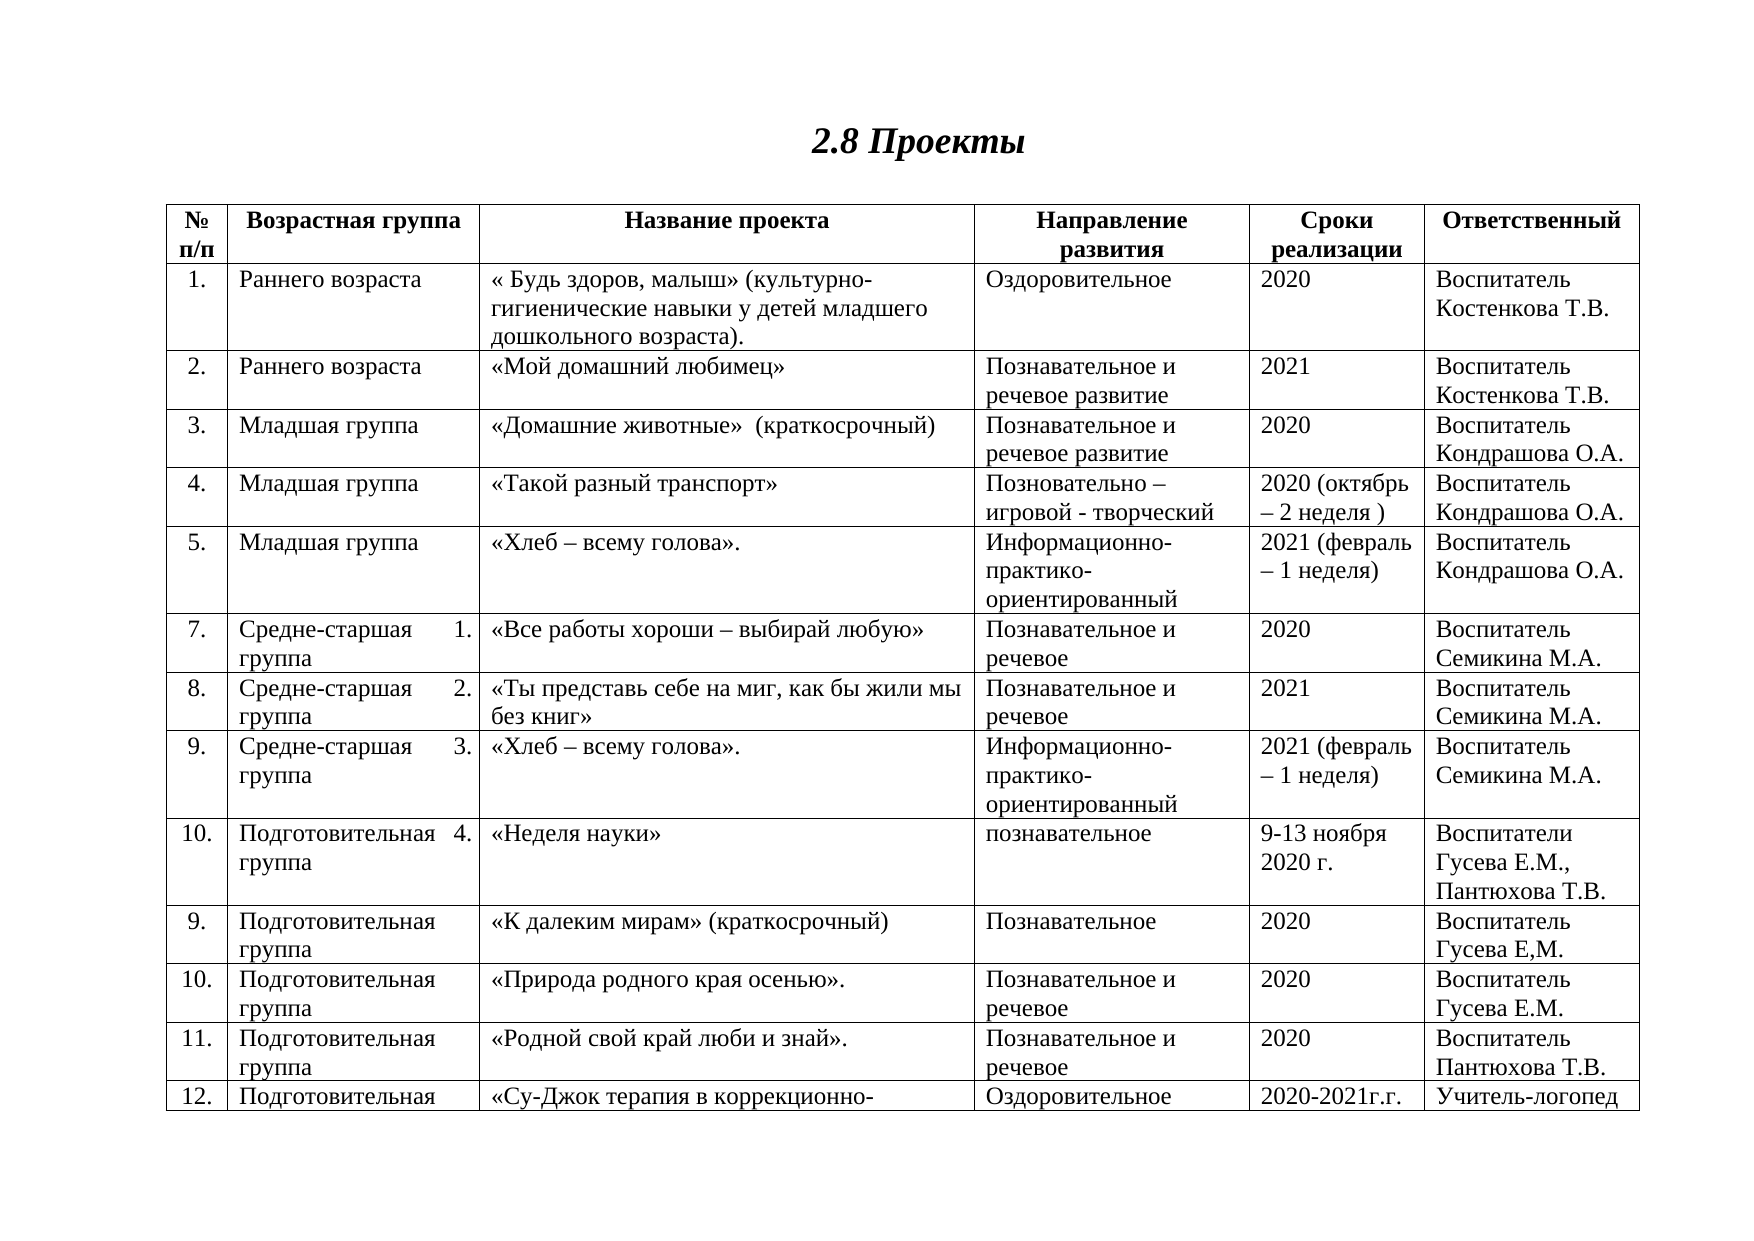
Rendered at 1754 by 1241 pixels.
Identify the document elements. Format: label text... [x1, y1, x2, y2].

table_header Сроки реализации [1250, 205, 1424, 263]
table_cell 2020 [1250, 906, 1424, 963]
table_cell Познавательное и речевое [975, 673, 1249, 730]
table_cell 2021 [1250, 673, 1424, 730]
table_cell 2. [167, 351, 227, 409]
table_cell Средне-старшая группа [228, 614, 479, 672]
table_cell « Будь здоров, малыш» (культурно-гигиенические навыки у детей младшего дошкольного возраста). [480, 264, 974, 350]
table_cell Подготовительная группа [228, 1023, 479, 1080]
table_header Возрастная группа [228, 205, 479, 263]
table_cell Раннего возраста [228, 264, 479, 350]
table_cell «Мой домашний любимец» [480, 351, 974, 409]
table_cell 2020 [1250, 1023, 1424, 1080]
table_cell Младшая группа [228, 468, 479, 526]
table_cell Воспитатели Гусева Е.М., Пантюхова Т.В. [1425, 819, 1639, 905]
table_cell Воспитатель Гусева Е.М. [1425, 964, 1639, 1022]
table_cell 2020-2021г.г. [1250, 1081, 1424, 1110]
table_cell 2020 [1250, 964, 1424, 1022]
table_cell 2021 (февраль – 1 неделя) [1250, 731, 1424, 817]
table_cell Информационно-практико- ориентированный [975, 731, 1249, 817]
table_cell Воспитатель Гусева Е,М. [1425, 906, 1639, 963]
table_header № п/п [167, 205, 227, 263]
table_cell Подготовительная группа [228, 906, 479, 963]
table_cell 1. [167, 264, 227, 350]
table_cell 9. [167, 906, 227, 963]
table_cell 10. [167, 964, 227, 1022]
table_cell «Родной свой край люби и знай». [480, 1023, 974, 1080]
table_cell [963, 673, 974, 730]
table_cell «Неделя науки» [480, 819, 974, 905]
table_cell «Такой разный транспорт» [480, 468, 974, 526]
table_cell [480, 1081, 974, 1110]
table_cell «К далеким мирам» (краткосрочный) [480, 906, 974, 963]
table_header Ответственный [1425, 205, 1639, 263]
table_cell 2020 [1250, 264, 1424, 350]
table_cell Воспитатель Костенкова Т.В. [1425, 264, 1639, 350]
table_cell Оздоровительное [975, 264, 1249, 350]
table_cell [1425, 1081, 1639, 1110]
table_cell Познавательное и речевое [975, 614, 1249, 672]
table_cell 10. [167, 819, 227, 905]
table_cell «Все работы хороши – выбирай любую» [480, 614, 974, 672]
table_cell Познавательное [975, 906, 1249, 963]
table_cell Оздоровительное [975, 1081, 1249, 1110]
table_header Название проекта [480, 205, 974, 263]
table_cell Познавательное и речевое [975, 964, 1249, 1022]
table_cell Подготовительная группа [228, 819, 479, 905]
table_cell Средне-старшая группа [228, 673, 479, 730]
table_cell 2021 (февраль – 1 неделя) [1250, 527, 1424, 613]
table_cell Познавательное и речевое [975, 1023, 1249, 1080]
table_header Направление развития [975, 205, 1249, 263]
table_cell «Хлеб – всему голова». [480, 527, 974, 613]
table_cell «Природа родного края осенью». [480, 964, 974, 1022]
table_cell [228, 1081, 479, 1110]
table_cell 3. [167, 410, 227, 467]
text 2.8 Проекты [177, 118, 1660, 161]
table_cell «Домашние животные» (краткосрочный) [480, 410, 974, 467]
table_cell 8. [167, 673, 227, 730]
table_cell 12. [167, 1081, 227, 1110]
table_cell 4. [167, 468, 227, 526]
table_cell Раннего возраста [228, 351, 479, 409]
table_cell 2020 (октябрь – 2 неделя ) [1250, 468, 1424, 526]
table_cell 9. [167, 731, 227, 817]
table_cell Воспитатель Кондрашова О.А. [1425, 468, 1639, 526]
table_cell Воспитатель Семикина М.А. [1425, 731, 1639, 817]
table_cell Младшая группа [228, 527, 479, 613]
table_cell Позновательно – игровой - творческий [975, 468, 1249, 526]
table_cell Средне-старшая группа [228, 731, 479, 817]
table_cell Информационно-практико- ориентированный [975, 527, 1249, 613]
table_cell познавательное [975, 819, 1249, 905]
table_cell Воспитатель Кондрашова О.А. [1425, 527, 1639, 613]
table_cell Воспитатель Семикина М.А. [1425, 673, 1639, 730]
table_cell Воспитатель Костенкова Т.В. [1425, 351, 1639, 409]
table_cell 7. [167, 614, 227, 672]
table_cell Младшая группа [228, 410, 479, 467]
table_cell 2020 [1250, 614, 1424, 672]
table_cell 2021 [1250, 351, 1424, 409]
table_cell Воспитатель Кондрашова О.А. [1425, 410, 1639, 467]
table_cell 11. [167, 1023, 227, 1080]
table_cell «Хлеб – всему голова». [480, 731, 974, 817]
table_cell Познавательное и речевое развитие [975, 410, 1249, 467]
table_cell Подготовительная группа [228, 964, 479, 1022]
table_cell 5. [167, 527, 227, 613]
table_cell 9-13 ноября 2020 г. [1250, 819, 1424, 905]
table_cell Воспитатель Пантюхова Т.В. [1425, 1023, 1639, 1080]
table_cell Воспитатель Семикина М.А. [1425, 614, 1639, 672]
table_cell 2020 [1250, 410, 1424, 467]
table_cell Познавательное и речевое развитие [975, 351, 1249, 409]
